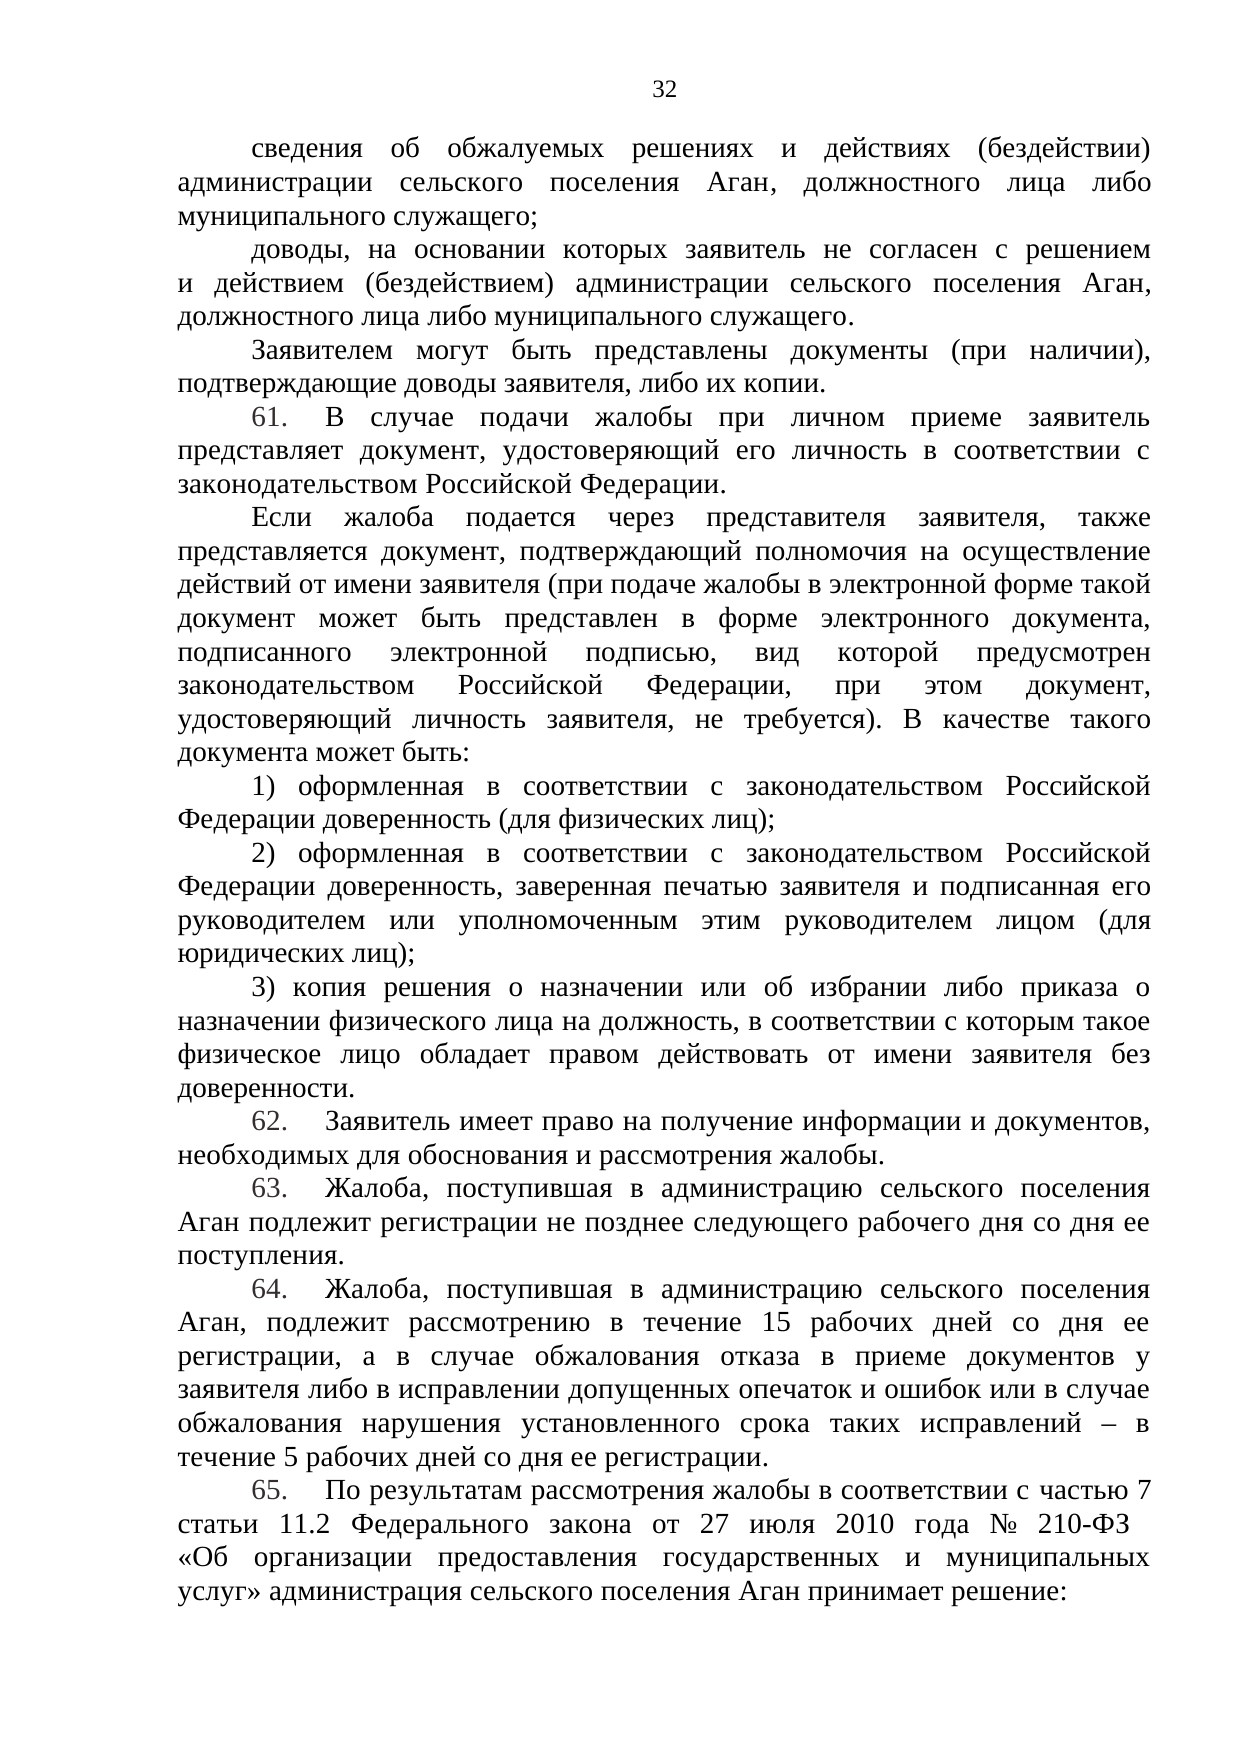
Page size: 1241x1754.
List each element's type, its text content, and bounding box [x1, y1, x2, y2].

text 3) копия решения о назначении или об избрании либо приказа о назначении физического лица на должность, в соответствии с которым такое физическое лицо обладает правом действовать от имени заявителя без доверенности. [177, 969, 1152, 1103]
text Заявителем могут быть представлены документы (при наличии), подтверждающие доводы заявителя, либо их копии. [177, 332, 1152, 399]
text 2) оформленная в соответствии с законодательством Российской Федерации доверенность, заверенная печатью заявителя и подписанная его руководителем или уполномоченным этим руководителем лицом (для юридических лиц); [177, 835, 1152, 969]
text 1) оформленная в соответствии с законодательством Российской Федерации доверенность (для физических лиц); [177, 768, 1152, 835]
list По результатам рассмотрения жалобы в соответствии с частью 7 статьи 11.2 Федерального закона от 27 июля 2010 года № 210-ФЗ «Об организации предоставления государственных и муниципальных услуг» администрация сельского поселения Аган принимает решение: [177, 1472, 1152, 1606]
text доводы, на основании которых заявитель не согласен с решением и действием (бездействием) администрации сельского поселения Аган, должностного лица либо муниципального служащего. [177, 231, 1152, 332]
text Если жалоба подается через представителя заявителя, также представляется документ, подтверждающий полномочия на осуществление действий от имени заявителя (при подаче жалобы в электронной форме такой документ может быть представлен в форме электронного документа, подписанного электронной подписью, вид которой предусмотрен законодательством Российской Федерации, при этом документ, удостоверяющий личность заявителя, не требуется). В качестве такого документа может быть: [177, 499, 1152, 768]
list В случае подачи жалобы при личном приеме заявитель представляет документ, удостоверяющий его личность в соответствии с законодательством Российской Федерации. [177, 399, 1152, 499]
list Жалоба, поступившая в администрацию сельского поселения Аган подлежит регистрации не позднее следующего рабочего дня со дня ее поступления. [177, 1170, 1152, 1271]
list Заявитель имеет право на получение информации и документов, необходимых для обоснования и рассмотрения жалобы. [177, 1103, 1152, 1170]
text сведения об обжалуемых решениях и действиях (бездействии) администрации сельского поселения Аган, должностного лица либо муниципального служащего; [177, 131, 1152, 231]
list Жалоба, поступившая в администрацию сельского поселения Аган, подлежит рассмотрению в течение 15 рабочих дней со дня ее регистрации, а в случае обжалования отказа в приеме документов у заявителя либо в исправлении допущенных опечаток и ошибок или в случае обжалования нарушения установленного срока таких исправлений – в течение 5 рабочих дней со дня ее регистрации. [177, 1271, 1152, 1472]
